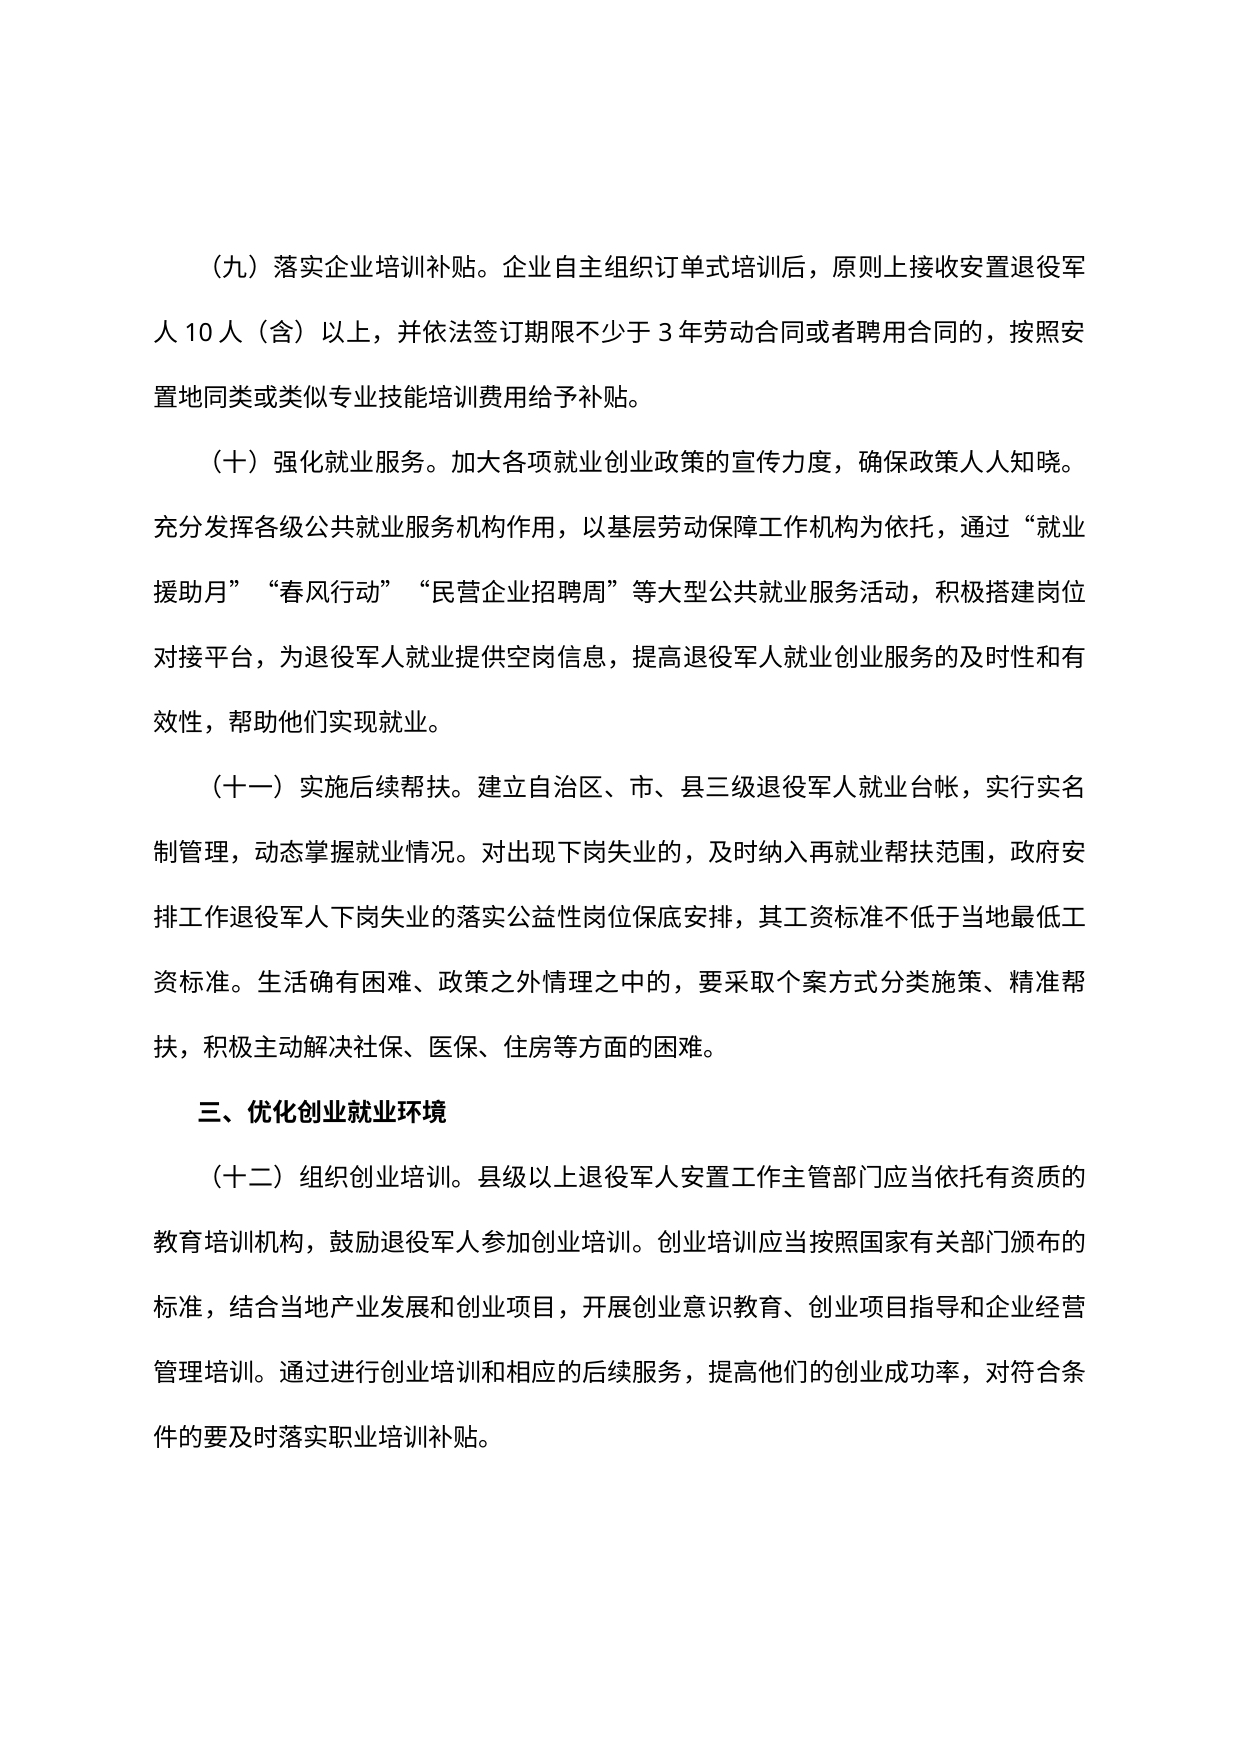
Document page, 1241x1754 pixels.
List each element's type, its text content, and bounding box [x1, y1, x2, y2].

text （九）落实企业培训补贴。企业自主组织订单式培训后，原则上接收安置退役军人10人（含）以上，并依法签订期限不少于3年劳动合同或者聘用合同的，按照安置地同类或类似专业技能培训费用给予补贴。 [153, 233, 1087, 428]
text （十一）实施后续帮扶。建立自治区、市、县三级退役军人就业台帐，实行实名制管理，动态掌握就业情况。对出现下岗失业的，及时纳入再就业帮扶范围，政府安排工作退役军人下岗失业的落实公益性岗位保底安排，其工资标准不低于当地最低工资标准。生活确有困难、政策之外情理之中的，要采取个案方式分类施策、精准帮扶，积极主动解决社保、医保、住房等方面的困难。 [153, 753, 1087, 1078]
text 三、优化创业就业环境 [153, 1078, 1087, 1143]
text （十）强化就业服务。加大各项就业创业政策的宣传力度，确保政策人人知晓。充分发挥各级公共就业服务机构作用，以基层劳动保障工作机构为依托，通过“就业援助月”“春风行动”“民营企业招聘周”等大型公共就业服务活动，积极搭建岗位对接平台，为退役军人就业提供空岗信息，提高退役军人就业创业服务的及时性和有效性，帮助他们实现就业。 [153, 428, 1087, 753]
text （十二）组织创业培训。县级以上退役军人安置工作主管部门应当依托有资质的教育培训机构，鼓励退役军人参加创业培训。创业培训应当按照国家有关部门颁布的标准，结合当地产业发展和创业项目，开展创业意识教育、创业项目指导和企业经营管理培训。通过进行创业培训和相应的后续服务，提高他们的创业成功率，对符合条件的要及时落实职业培训补贴。 [153, 1143, 1087, 1468]
